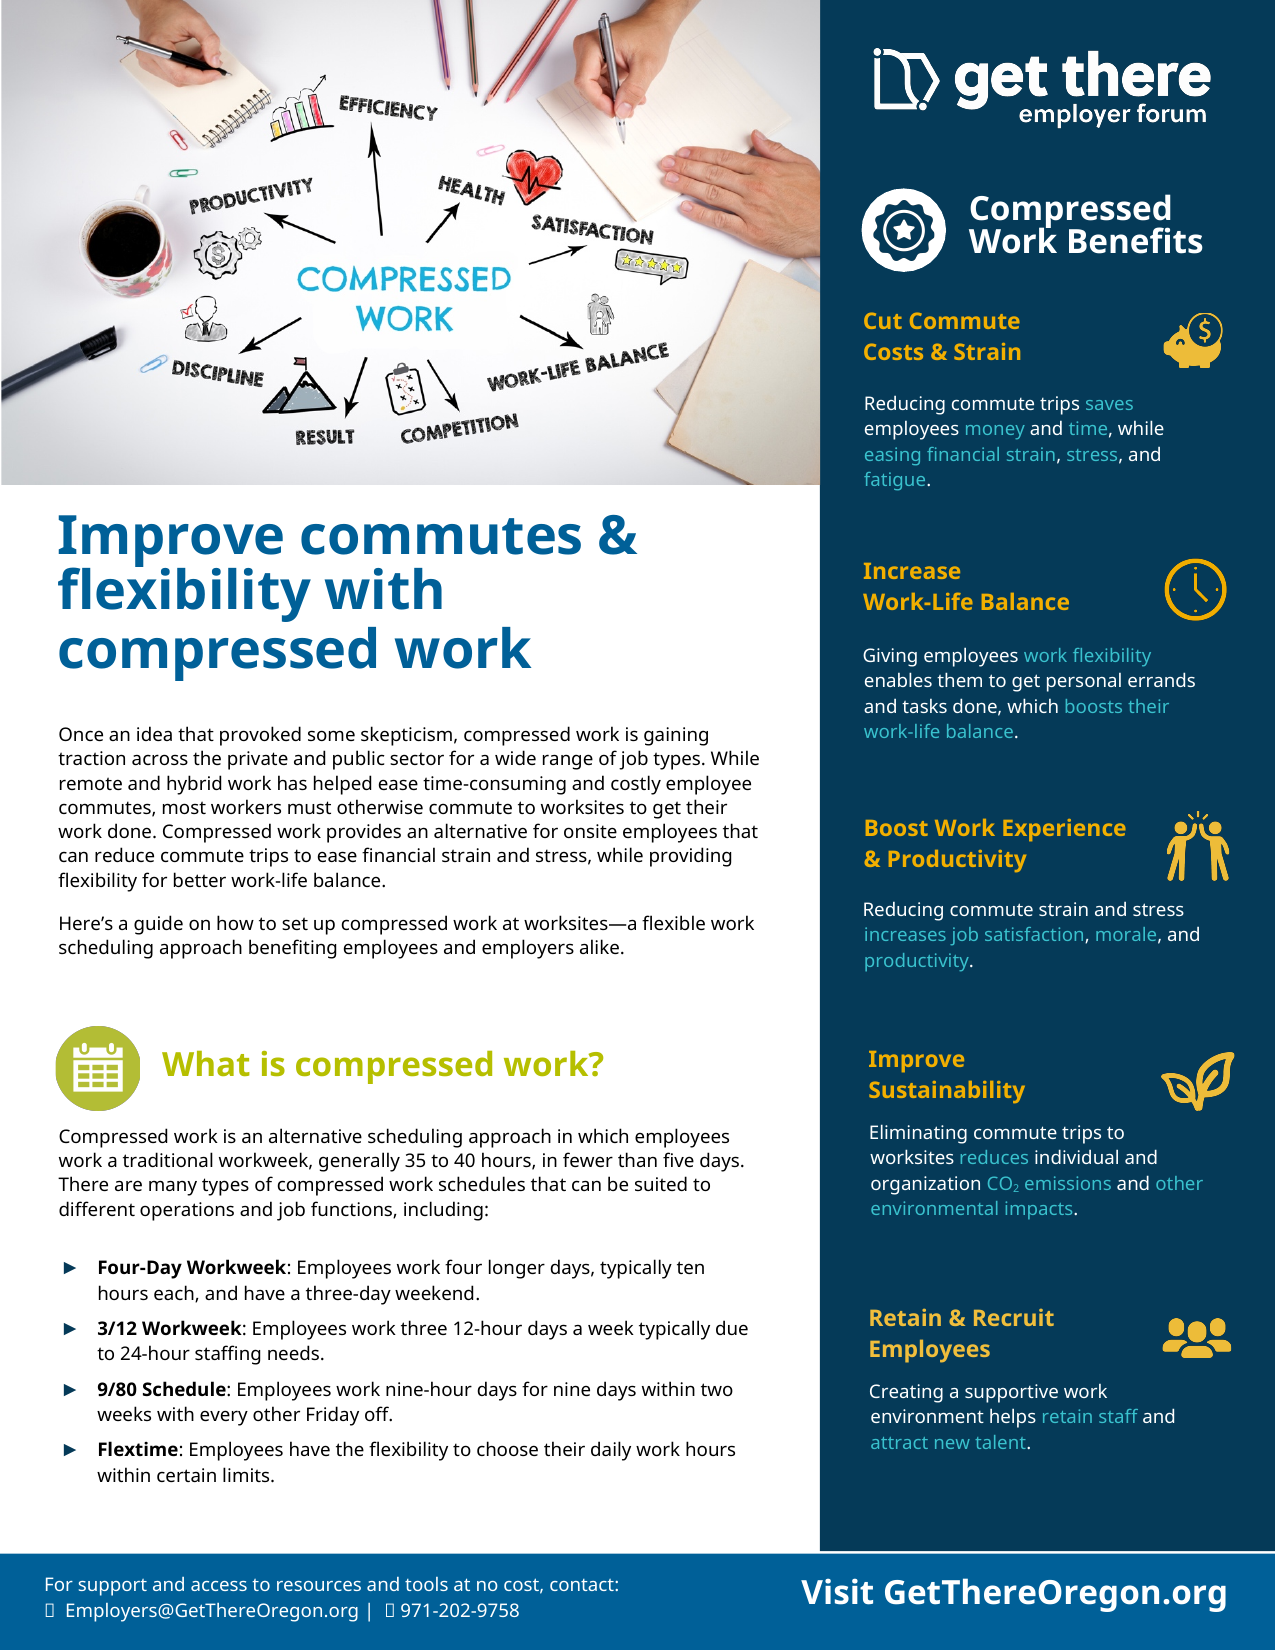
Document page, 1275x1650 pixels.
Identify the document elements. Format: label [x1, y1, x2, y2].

picture [869, 44, 1215, 134]
picture [1, 0, 820, 485]
picture [1156, 551, 1235, 629]
